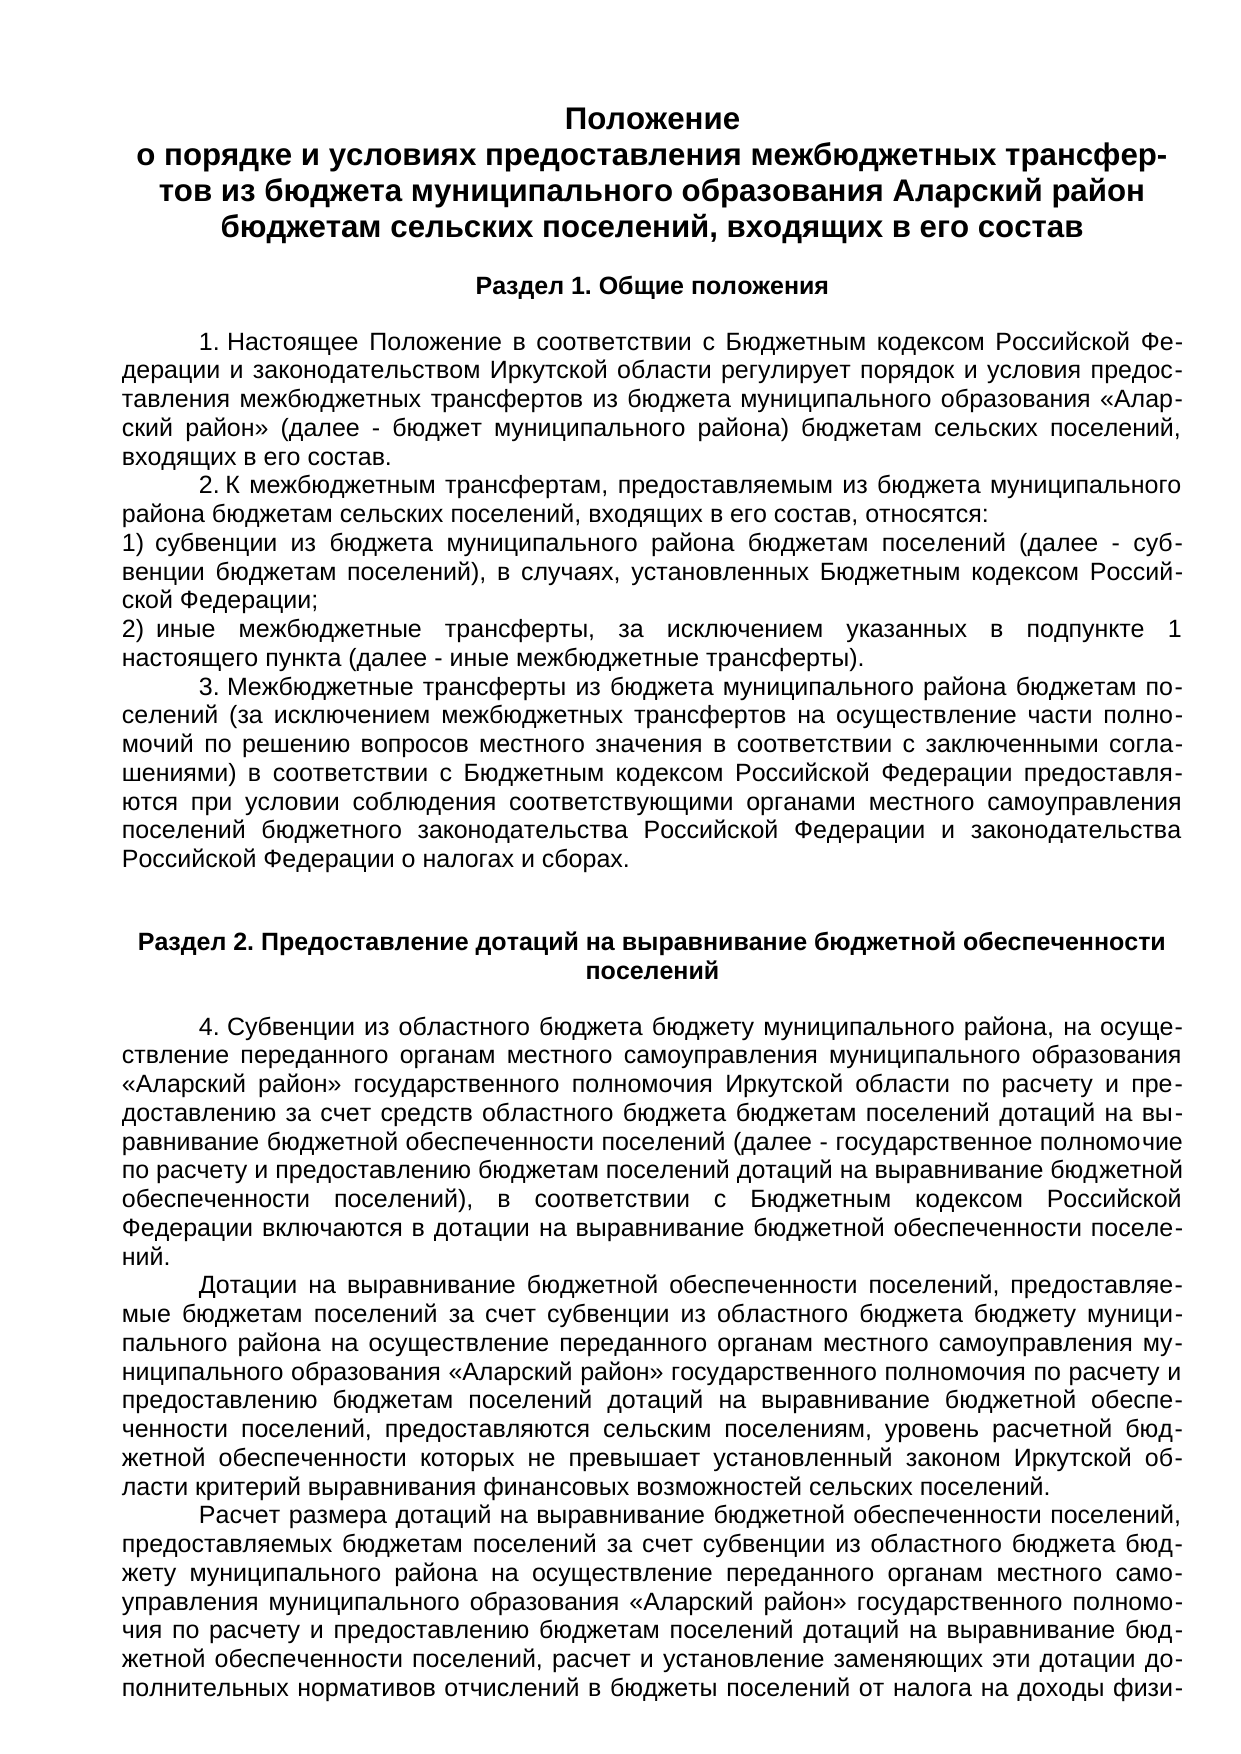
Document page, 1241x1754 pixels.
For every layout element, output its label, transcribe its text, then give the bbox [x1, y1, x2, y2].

list К межбюджетным трансфертам, предоставляемым из бюджета муниципального района бюджетам сельских поселений, входящих в его состав, относятся: [122, 470, 1183, 528]
list субвенции из бюджета муниципального района бюджетам поселений (далее - субвенции бюджетам поселений), в случаях, установленных Бюджетным кодексом Российской Федерации; [122, 528, 1183, 614]
text Дотации на выравнивание бюджетной обеспеченности поселений, предоставляемые бюджетам поселений за счет субвенции из областного бюджета бюджету муниципального района на осуществление переданного органам местного самоуправления муниципального образования «Аларский район» государственного полномочия по расчету и предоставлению бюджетам поселений дотаций на выравнивание бюджетной обеспеченности поселений, предоставляются сельским поселениям, уровень расчетной бюджетной обеспеченности которых не превышает установленный законом Иркутской области критерий выравнивания финансовых возможностей сельских поселений. [122, 1270, 1183, 1500]
text Положение [122, 100, 1183, 136]
text Раздел 1. Общие положения [122, 271, 1183, 299]
text Раздел 2. Предоставление дотаций на выравнивание бюджетной обеспеченности поселений [122, 927, 1183, 984]
list иные межбюджетные трансферты, за исключением указанных в подпункте 1 настоящего пункта (далее - иные межбюджетные трансферты). [122, 614, 1183, 671]
list Субвенции из областного бюджета бюджету муниципального района, на осуществление переданного органам местного самоуправления муниципального образования «Аларский район» государственного полномочия Иркутской области по расчету и предоставлению за счет средств областного бюджета бюджетам поселений дотаций на выравнивание бюджетной обеспеченности поселений (далее - государственное полномочие по расчету и предоставлению бюджетам поселений дотаций на выравнивание бюджетной обеспеченности поселений), в соответствии с Бюджетным кодексом Российской Федерации включаются в дотации на выравнивание бюджетной обеспеченности поселений. [122, 1011, 1183, 1270]
list Межбюджетные трансферты из бюджета муниципального района бюджетам поселений (за исключением межбюджетных трансфертов на осуществление части полномочий по решению вопросов местного значения в соответствии с заключенными соглашениями) в соответствии с Бюджетным кодексом Российской Федерации предоставляются при условии соблюдения соответствующими органами местного самоуправления поселений бюджетного законодательства Российской Федерации и законодательства Российской Федерации о налогах и сборах. [122, 671, 1183, 873]
list Настоящее Положение в соответствии с Бюджетным кодексом Российской Федерации и законодательством Иркутской области регулирует порядок и условия предоставления межбюджетных трансфертов из бюджета муниципального образования «Аларский район» (далее - бюджет муниципального района) бюджетам сельских поселений, входящих в его состав. [122, 326, 1183, 470]
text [122, 1500, 1183, 1701]
text о порядке и условиях предоставления межбюджетных трансфер- тов из бюджета муниципального образования Аларский район бюджетам сельских поселений, входящих в его состав [122, 136, 1183, 243]
